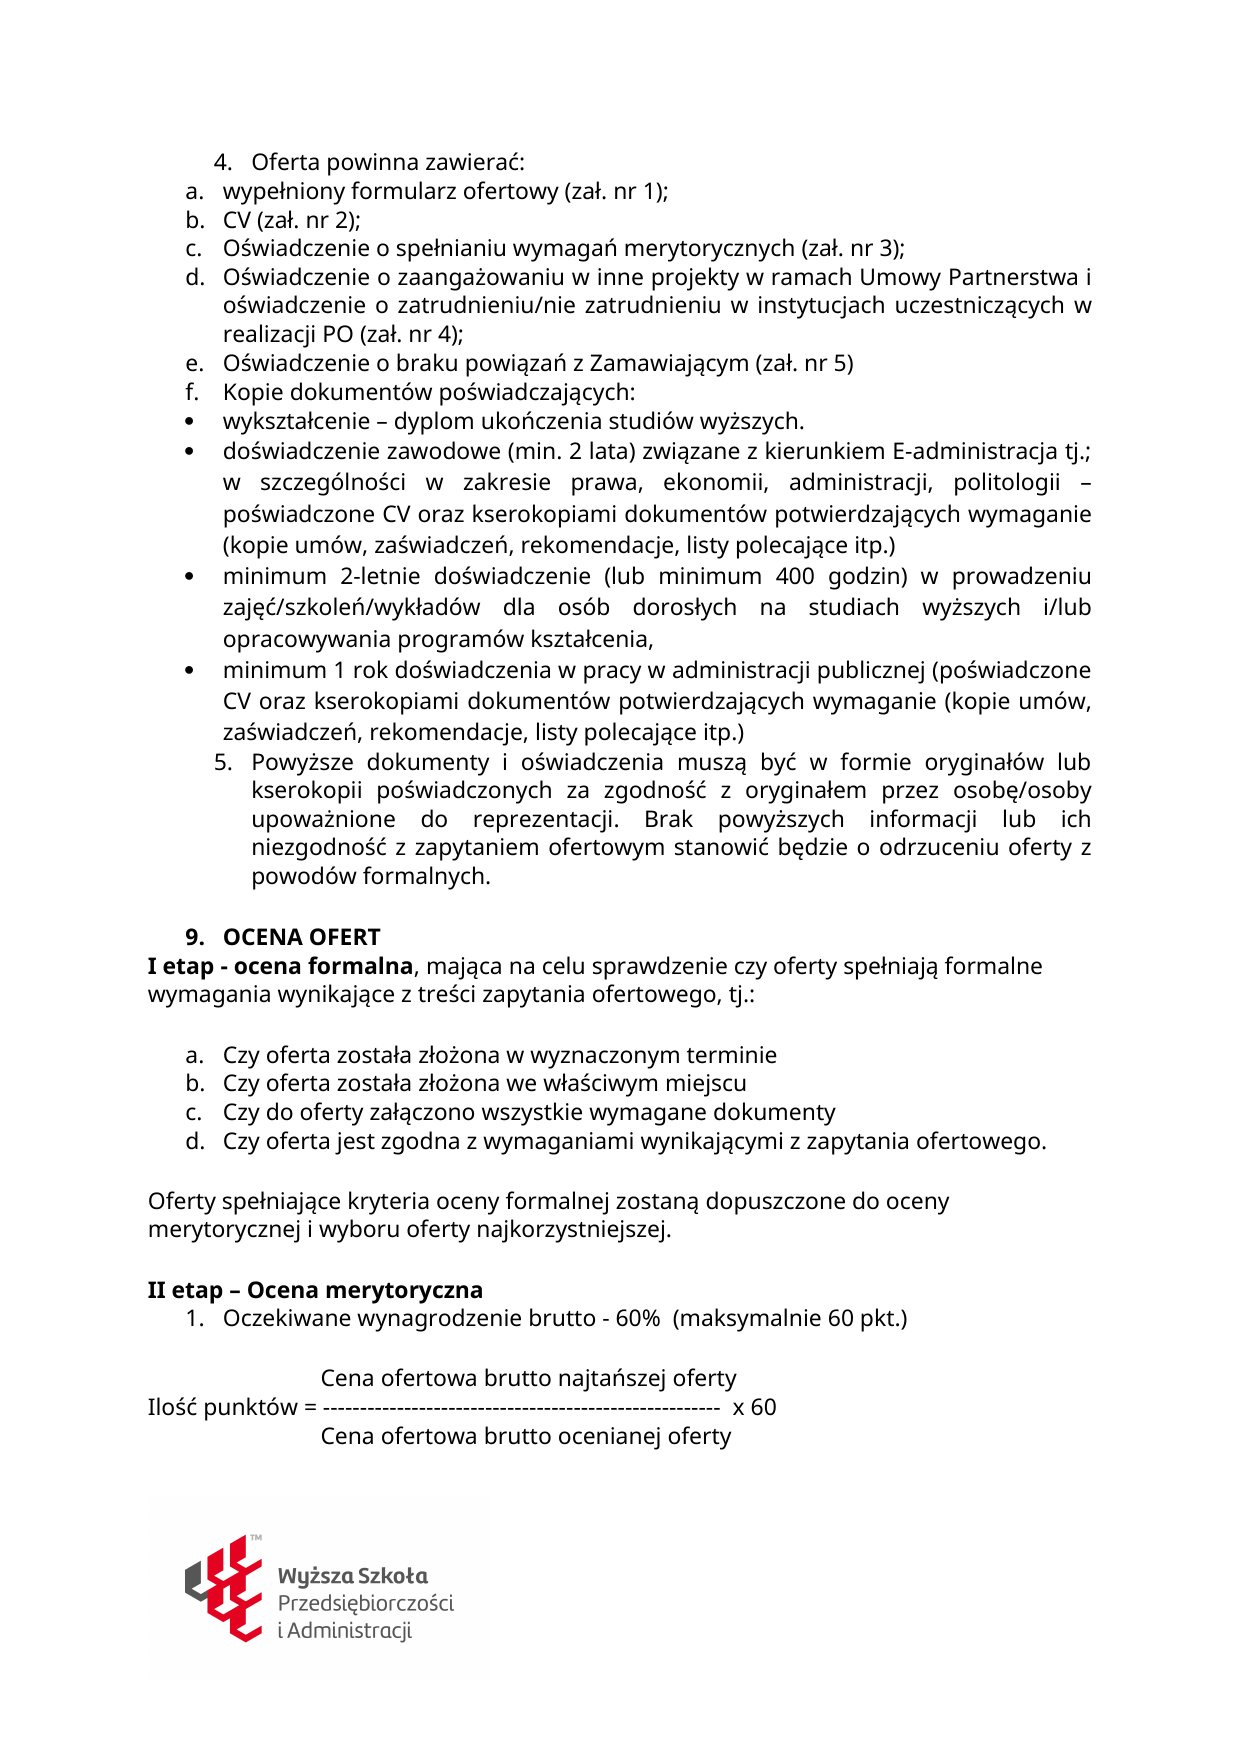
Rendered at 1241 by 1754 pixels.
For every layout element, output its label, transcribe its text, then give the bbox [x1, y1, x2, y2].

list OCENA OFERT [185, 923, 1093, 951]
list Oferta powinna zawierać: [213, 148, 1093, 176]
list CV (zał. nr 2); [185, 205, 1093, 234]
list Oświadczenie o zaangażowaniu w inne projekty w ramach Umowy Partnerstwa i oświadczenie o zatrudnieniu/nie zatrudnieniu w instytucjach uczestniczących w realizacji PO (zał. nr 4); [185, 263, 1093, 349]
list wykształcenie – dyplom ukończenia studiów wyższych. [185, 406, 1093, 435]
picture [147, 1496, 492, 1681]
list Powyższe dokumenty i oświadczenia muszą być w formie oryginałów lub kserokopii poświadczonych za zgodność z oryginałem przez osobę/osoby upoważnione do reprezentacji. Brak powyższych informacji lub ich niezgodność z zapytaniem ofertowym stanowić będzie o odrzuceniu oferty z powodów formalnych. [213, 748, 1093, 891]
list minimum 1 rok doświadczenia w pracy w administracji publicznej (poświadczone CV oraz kserokopiami dokumentów potwierdzających wymaganie (kopie umów, zaświadczeń, rekomendacje, listy polecające itp.) [185, 654, 1093, 748]
list Czy oferta jest zgodna z wymaganiami wynikającymi z zapytania ofertowego. [185, 1126, 1093, 1155]
list Czy oferta została złożona w wyznaczonym terminie [185, 1040, 1093, 1069]
list wypełniony formularz ofertowy (zał. nr 1); [185, 176, 1093, 205]
list Oświadczenie o spełnianiu wymagań merytorycznych (zał. nr 3); [185, 234, 1093, 263]
text II etap – Ocena merytoryczna [148, 1275, 1093, 1304]
list doświadczenie zawodowe (min. 2 lata) związane z kierunkiem E-administracja tj.; w szczególności w zakresie prawa, ekonomii, administracji, politologii – poświadczone CV oraz kserokopiami dokumentów potwierdzających wymaganie (kopie umów, zaświadczeń, rekomendacje, listy polecające itp.) [185, 435, 1093, 560]
text Ilość punktów = ------------------------------------------------------ x 60 [148, 1393, 1093, 1421]
list Oczekiwane wynagrodzenie brutto - 60% (maksymalnie 60 pkt.) [185, 1304, 1093, 1333]
list Oświadczenie o braku powiązań z Zamawiającym (zał. nr 5) [185, 349, 1093, 378]
text I etap - ocena formalna, mająca na celu sprawdzenie czy oferty spełniają formalne wymagania wynikające z treści zapytania ofertowego, tj.: [148, 951, 1093, 1009]
text Cena ofertowa brutto ocenianej oferty [148, 1421, 1093, 1450]
list Czy oferta została złożona we właściwym miejscu [185, 1069, 1093, 1098]
list Kopie dokumentów poświadczających: [185, 378, 1093, 406]
list minimum 2-letnie doświadczenie (lub minimum 400 godzin) w prowadzeniu zajęć/szkoleń/wykładów dla osób dorosłych na studiach wyższych i/lub opracowywania programów kształcenia, [185, 560, 1093, 654]
text Oferty spełniające kryteria oceny formalnej zostaną dopuszczone do oceny merytorycznej i wyboru oferty najkorzystniejszej. [148, 1186, 1093, 1244]
text Cena ofertowa brutto najtańszej oferty [148, 1364, 1093, 1393]
list Czy do oferty załączono wszystkie wymagane dokumenty [185, 1098, 1093, 1126]
